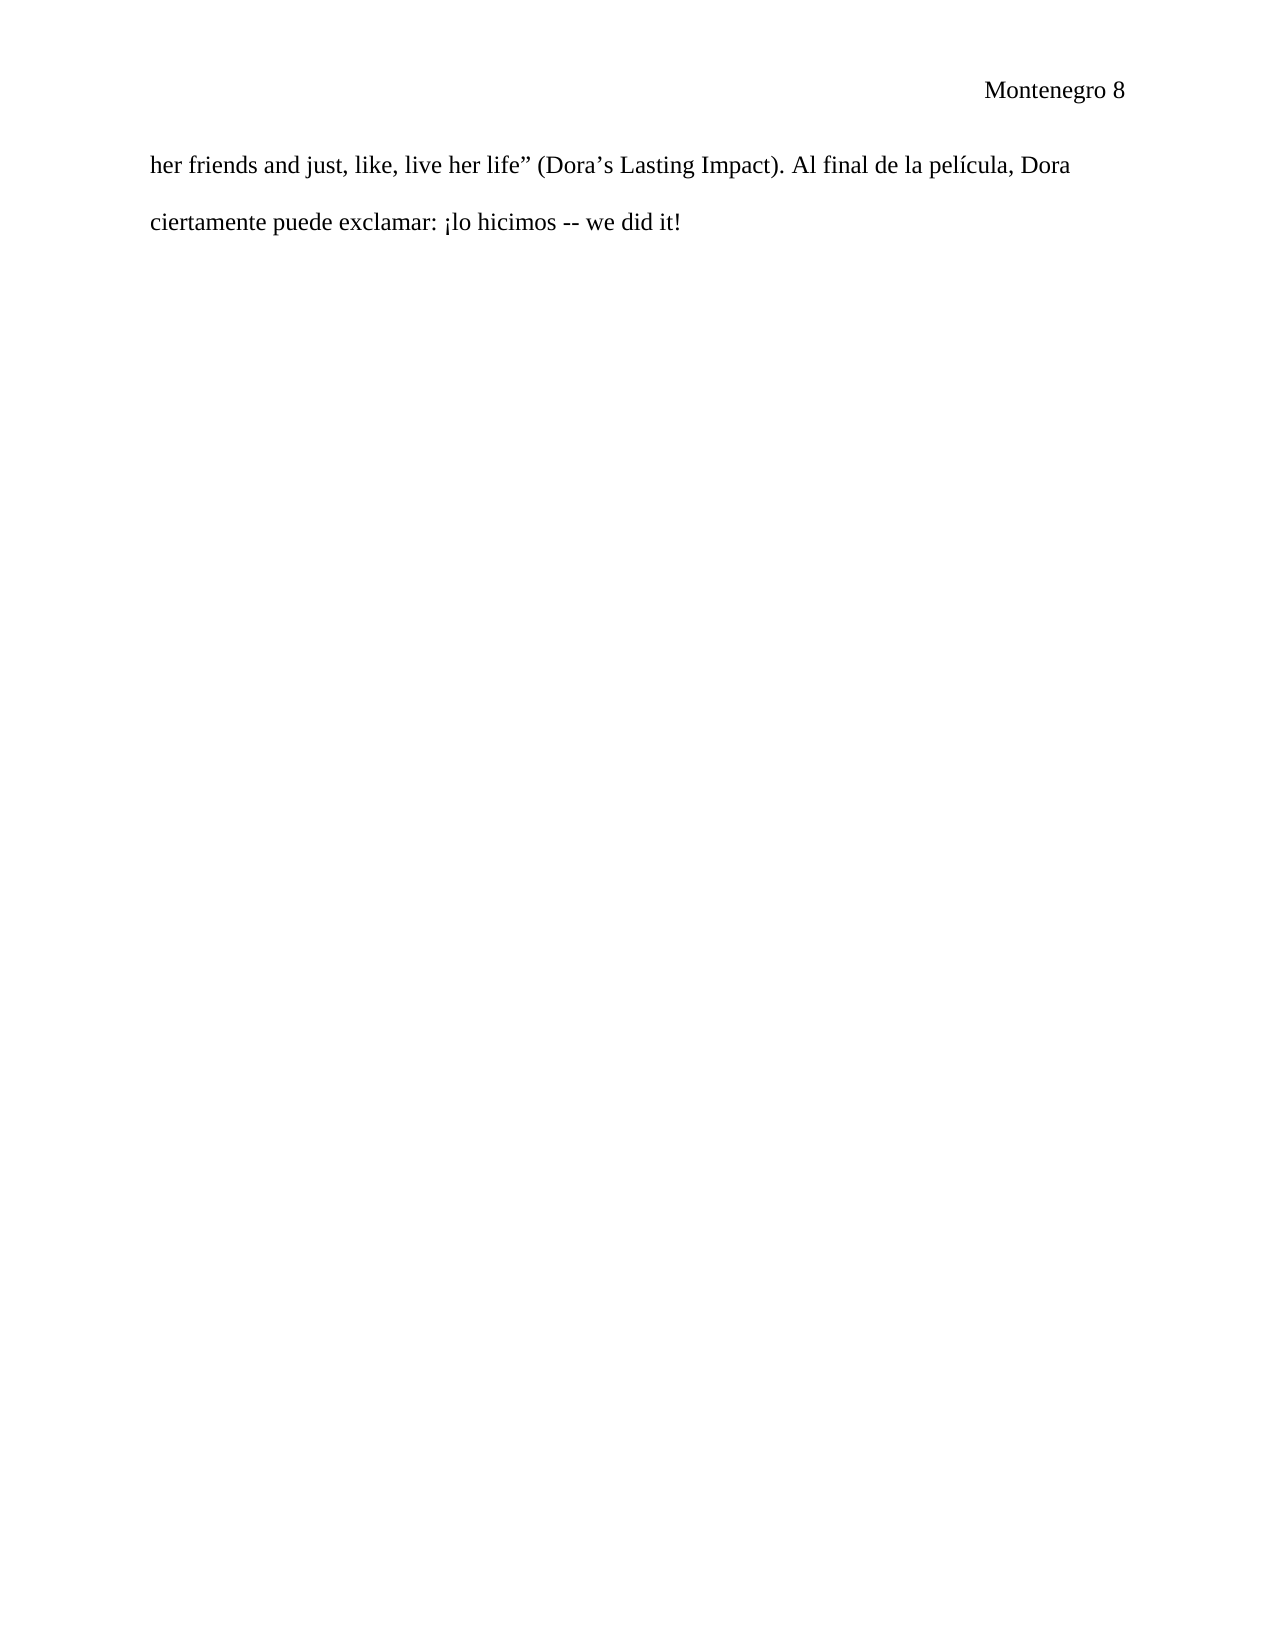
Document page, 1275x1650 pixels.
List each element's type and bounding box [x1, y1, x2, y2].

text [150, 150, 1125, 236]
